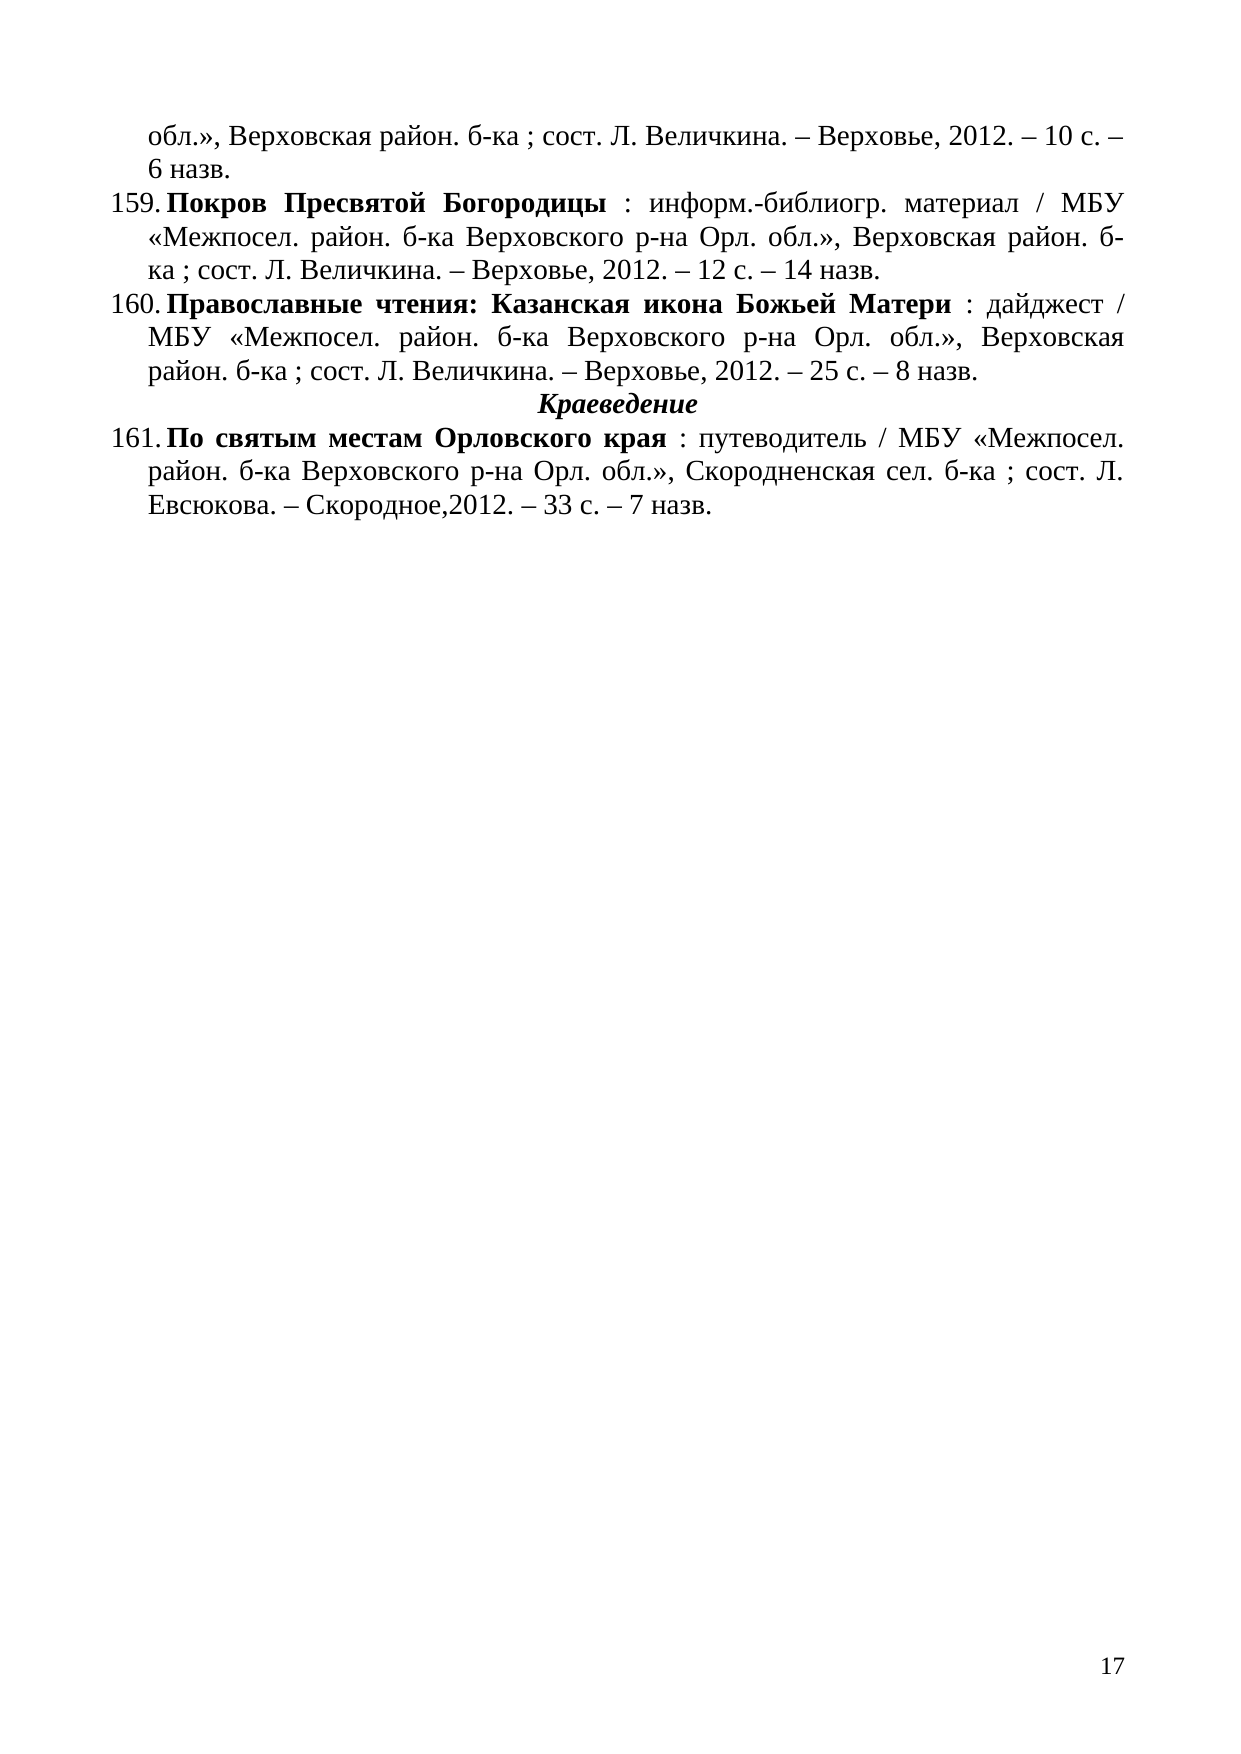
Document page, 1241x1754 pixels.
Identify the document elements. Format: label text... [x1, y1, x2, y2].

list Православные чтения: Казанская икона Божьей Матери : дайджест / МБУ «Межпосел. район. б-ка Верховского р-на Орл. обл.», Верховская район. б-ка ; сост. Л. Величкина. – Верховье, 2012. – 25 с. – 8 назв. [110, 286, 1125, 386]
list Краеведение [110, 386, 1125, 420]
list Покров Пресвятой Богородицы : информ.-библиогр. материал / МБУ «Межпосел. район. б-ка Верховского р-на Орл. обл.», Верховская район. б-ка ; сост. Л. Величкина. – Верховье, 2012. – 12 с. – 14 назв. [110, 185, 1125, 286]
list По святым местам Орловского края : путеводитель / МБУ «Межпосел. район. б-ка Верховского р-на Орл. обл.», Скородненская сел. б-ка ; сост. Л. Евсюкова. – Скородное,2012. – 33 с. – 7 назв. [111, 420, 1125, 521]
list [110, 118, 1125, 185]
